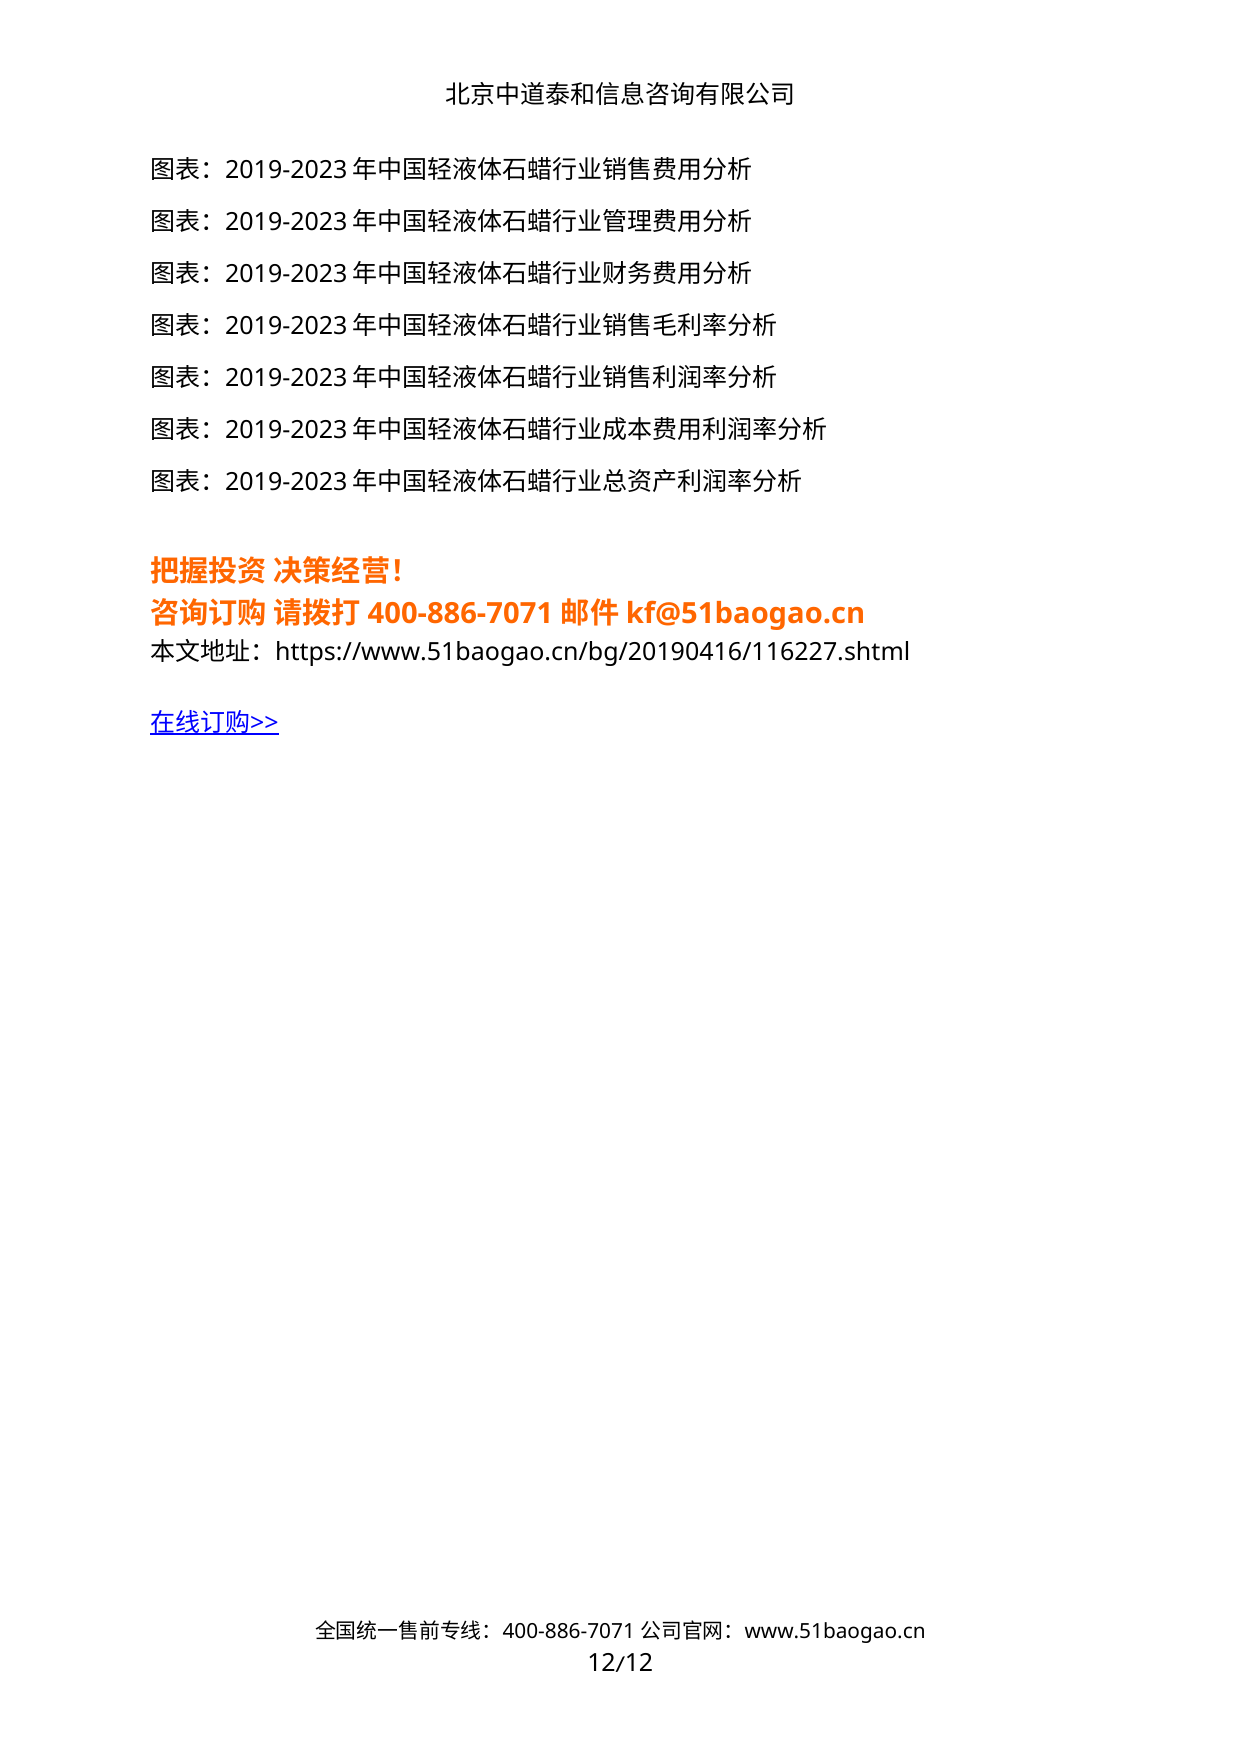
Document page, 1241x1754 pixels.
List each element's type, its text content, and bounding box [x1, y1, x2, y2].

text 图表：2019-2023年中国轻液体石蜡行业管理费用分析 [150, 202, 1090, 238]
text 图表：2019-2023年中国轻液体石蜡行业成本费用利润率分析 [150, 409, 1090, 446]
text 在线订购>> [150, 668, 1090, 738]
text 图表：2019-2023年中国轻液体石蜡行业财务费用分析 [150, 254, 1090, 290]
text 图表：2019-2023年中国轻液体石蜡行业销售利润率分析 [150, 357, 1090, 394]
text 图表：2019-2023年中国轻液体石蜡行业销售毛利率分析 [150, 306, 1090, 342]
text 把握投资 决策经营！咨询订购 请拨打 400-886-7071 邮件 kf@51baogao.cn本文地址：https://www.51baogao.cn/bg/20190416/116227.shtml [150, 513, 1090, 668]
text 图表：2019-2023年中国轻液体石蜡行业总资产利润率分析 [150, 461, 1090, 497]
text 图表：2019-2023年中国轻液体石蜡行业销售费用分析 [150, 150, 1090, 186]
